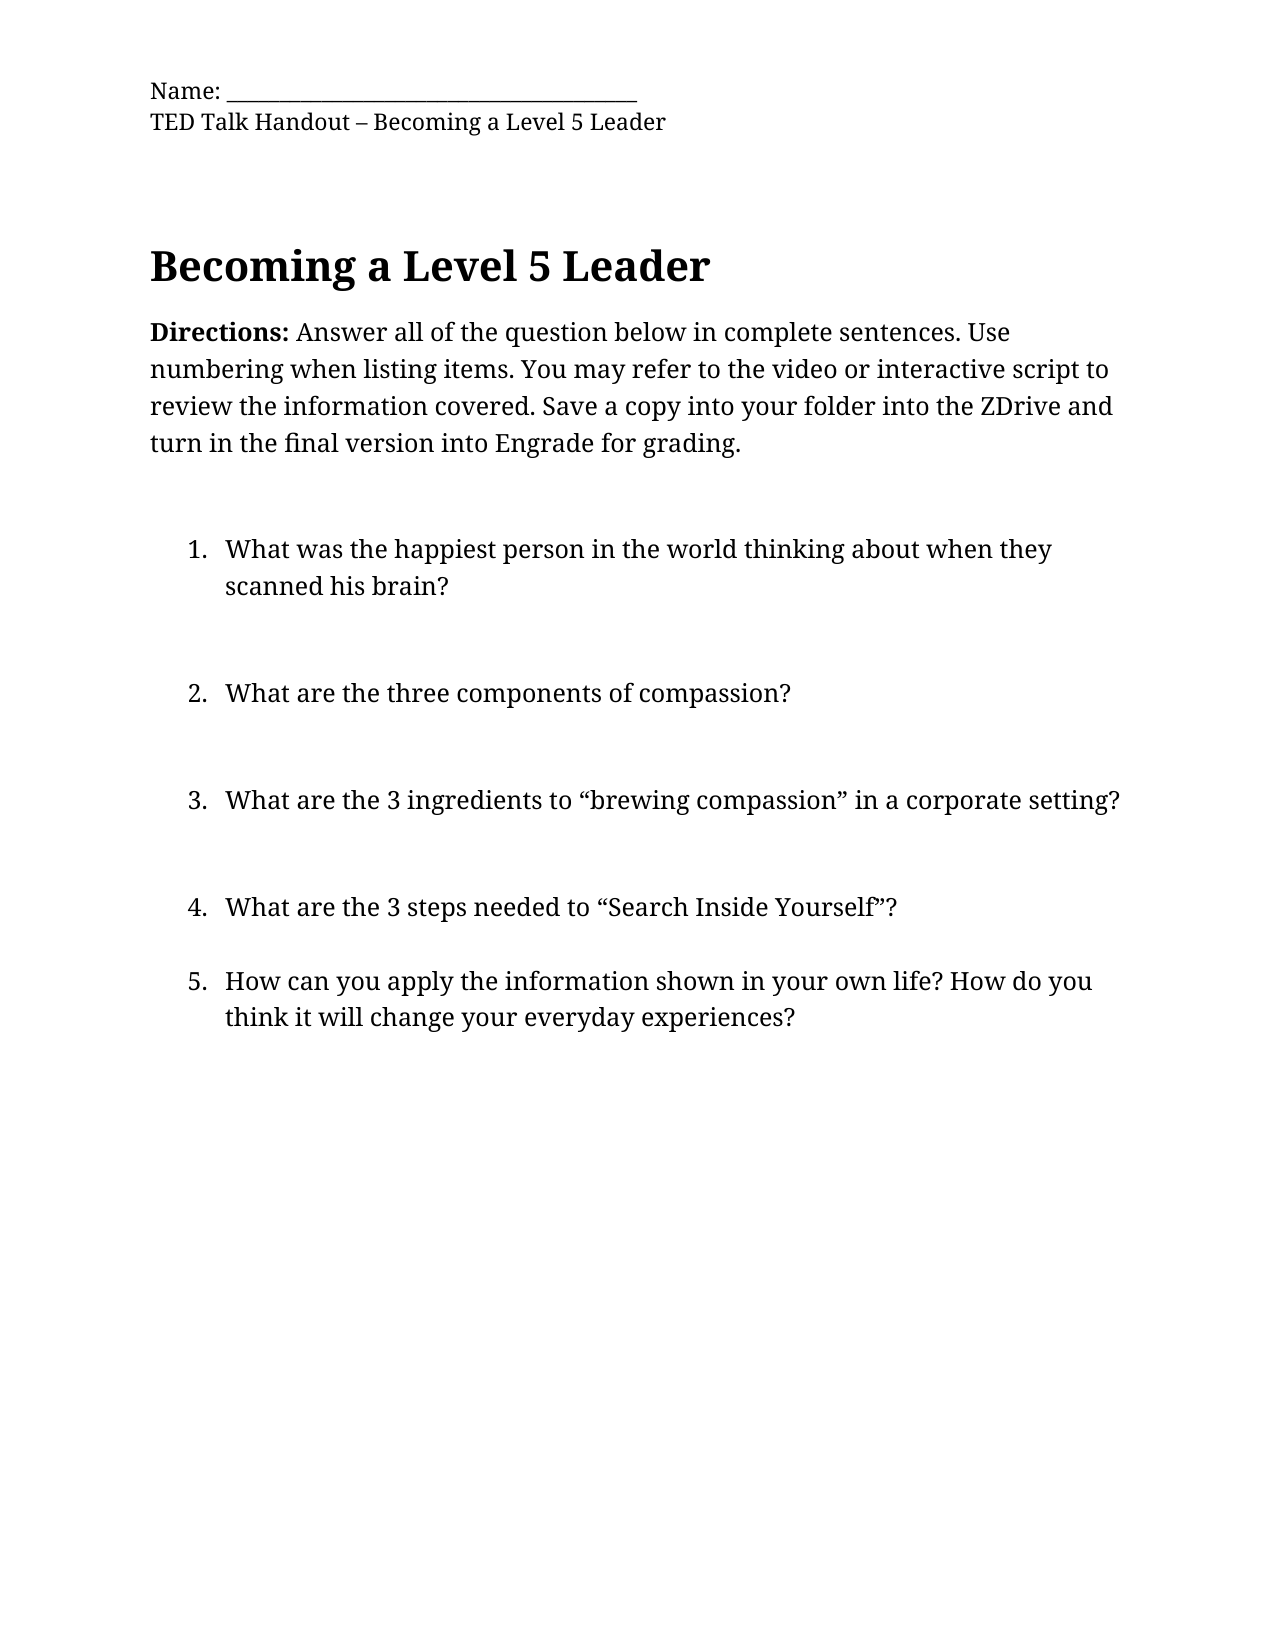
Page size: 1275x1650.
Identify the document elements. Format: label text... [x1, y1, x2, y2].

text Becoming a Level 5 Leader [150, 237, 1125, 294]
list What are the three components of compassion? [187, 676, 1125, 710]
list What was the happiest person in the world thinking about when they scanned his brain? [187, 532, 1125, 603]
list What are the 3 ingredients to “brewing compassion” in a corporate setting? [187, 783, 1125, 817]
list How can you apply the information shown in your own life? How do you think it will change your everyday experiences? [187, 963, 1125, 1034]
list What are the 3 steps needed to “Search Inside Yourself”? [187, 889, 1125, 924]
text Directions: Answer all of the question below in complete sentences. Use numbering when listing items. You may refer to the video or interactive script to review the information covered. Save a copy into your folder into the ZDrive and turn in the final version into Engrade for grading. [150, 315, 1125, 459]
